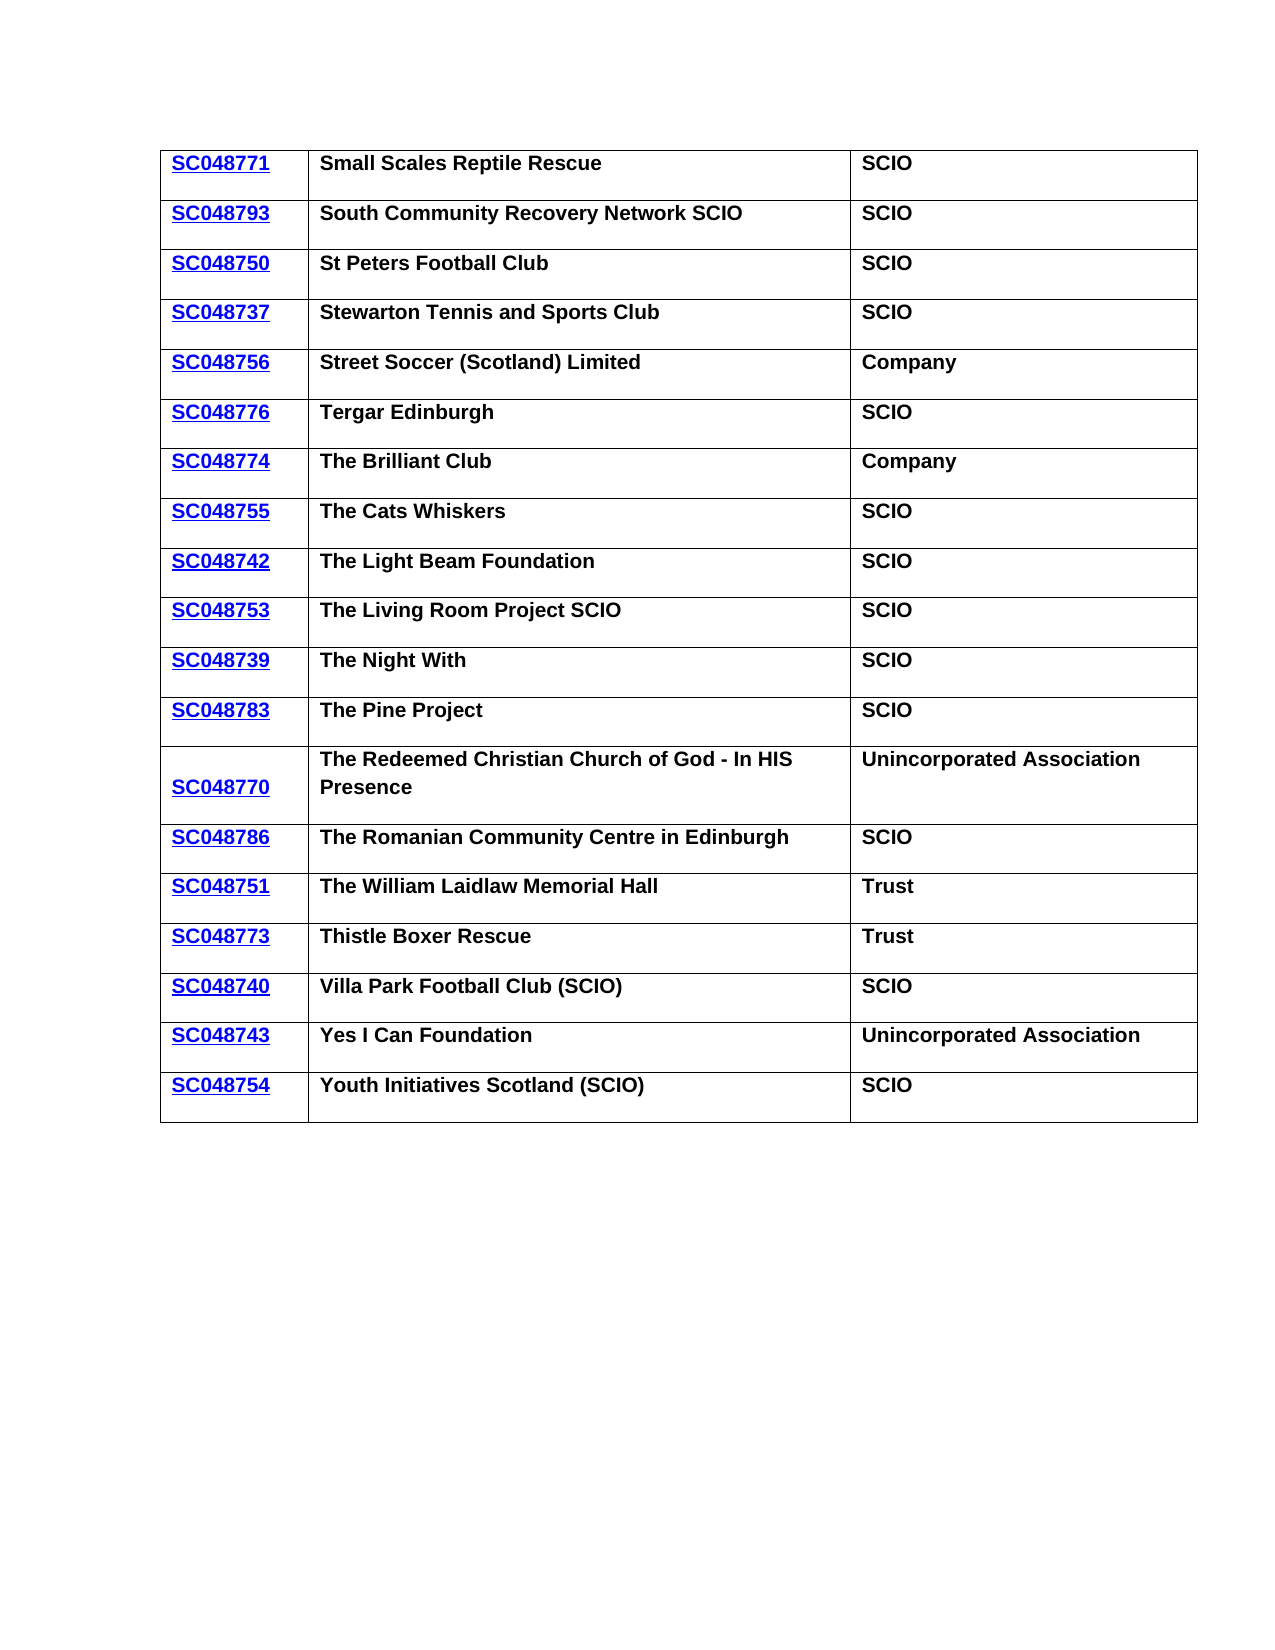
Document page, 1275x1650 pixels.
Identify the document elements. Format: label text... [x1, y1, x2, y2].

table_cell The Pine Project [309, 698, 850, 746]
table_cell South Community Recovery Network SCIO [309, 201, 850, 249]
table_cell SCIO [851, 201, 1197, 249]
table_cell Tergar Edinburgh [309, 400, 850, 448]
table_cell Thistle Boxer Rescue [309, 924, 850, 972]
table_cell St Peters Football Club [309, 250, 850, 299]
table_cell Unincorporated Association [851, 1023, 1197, 1072]
table_cell SCIO [851, 598, 1197, 647]
table_cell SCIO [851, 151, 1197, 200]
table_cell Stewarton Tennis and Sports Club [309, 300, 850, 349]
table_cell SCIO [851, 1073, 1197, 1122]
table_cell The Cats Whiskers [309, 499, 850, 547]
table_cell The Brilliant Club [309, 449, 850, 498]
table_cell SC048743 [161, 1023, 308, 1072]
table_cell The William Laidlaw Memorial Hall [309, 874, 850, 923]
table_cell SCIO [851, 698, 1197, 746]
table_cell Small Scales Reptile Rescue [309, 151, 850, 200]
table_cell SCIO [851, 400, 1197, 448]
table_cell SC048750 [161, 250, 308, 299]
table_cell SCIO [851, 549, 1197, 597]
table_cell SC048739 [161, 648, 308, 697]
table_cell SC048776 [161, 400, 308, 448]
table_cell SC048753 [161, 598, 308, 647]
table_cell SCIO [851, 974, 1197, 1022]
table_cell Trust [851, 924, 1197, 972]
table_cell Company [851, 350, 1197, 398]
table_cell SCIO [851, 648, 1197, 697]
table_cell SC048751 [161, 874, 308, 923]
table_cell Company [851, 449, 1197, 498]
table_cell SC048756 [161, 350, 308, 398]
table_cell Youth Initiatives Scotland (SCIO) [309, 1073, 850, 1122]
table_cell Yes I Can Foundation [309, 1023, 850, 1072]
table_cell Villa Park Football Club (SCIO) [309, 974, 850, 1022]
table_cell SC048774 [161, 449, 308, 498]
table_cell The Living Room Project SCIO [309, 598, 850, 647]
table_cell The Redeemed Christian Church of God - In HIS Presence [309, 747, 850, 823]
table_cell The Night With [309, 648, 850, 697]
table_cell SCIO [851, 825, 1197, 873]
table_cell SC048771 [161, 151, 308, 200]
table_cell SC048793 [161, 201, 308, 249]
table_cell SC048740 [161, 974, 308, 1022]
table_cell SC048737 [161, 300, 308, 349]
table_cell Unincorporated Association [851, 747, 1197, 823]
table_cell SCIO [851, 300, 1197, 349]
table_cell SCIO [851, 499, 1197, 547]
table_cell SC048786 [161, 825, 308, 873]
table_cell SCIO [851, 250, 1197, 299]
table_cell Street Soccer (Scotland) Limited [309, 350, 850, 398]
table_cell The Romanian Community Centre in Edinburgh [309, 825, 850, 873]
table_cell SC048742 [161, 549, 308, 597]
table_cell SC048755 [161, 499, 308, 547]
table_cell SC048783 [161, 698, 308, 746]
table_cell SC048773 [161, 924, 308, 972]
table_cell SC048770 [161, 747, 308, 823]
table_cell Trust [851, 874, 1197, 923]
table_cell SC048754 [161, 1073, 308, 1122]
table_cell The Light Beam Foundation [309, 549, 850, 597]
